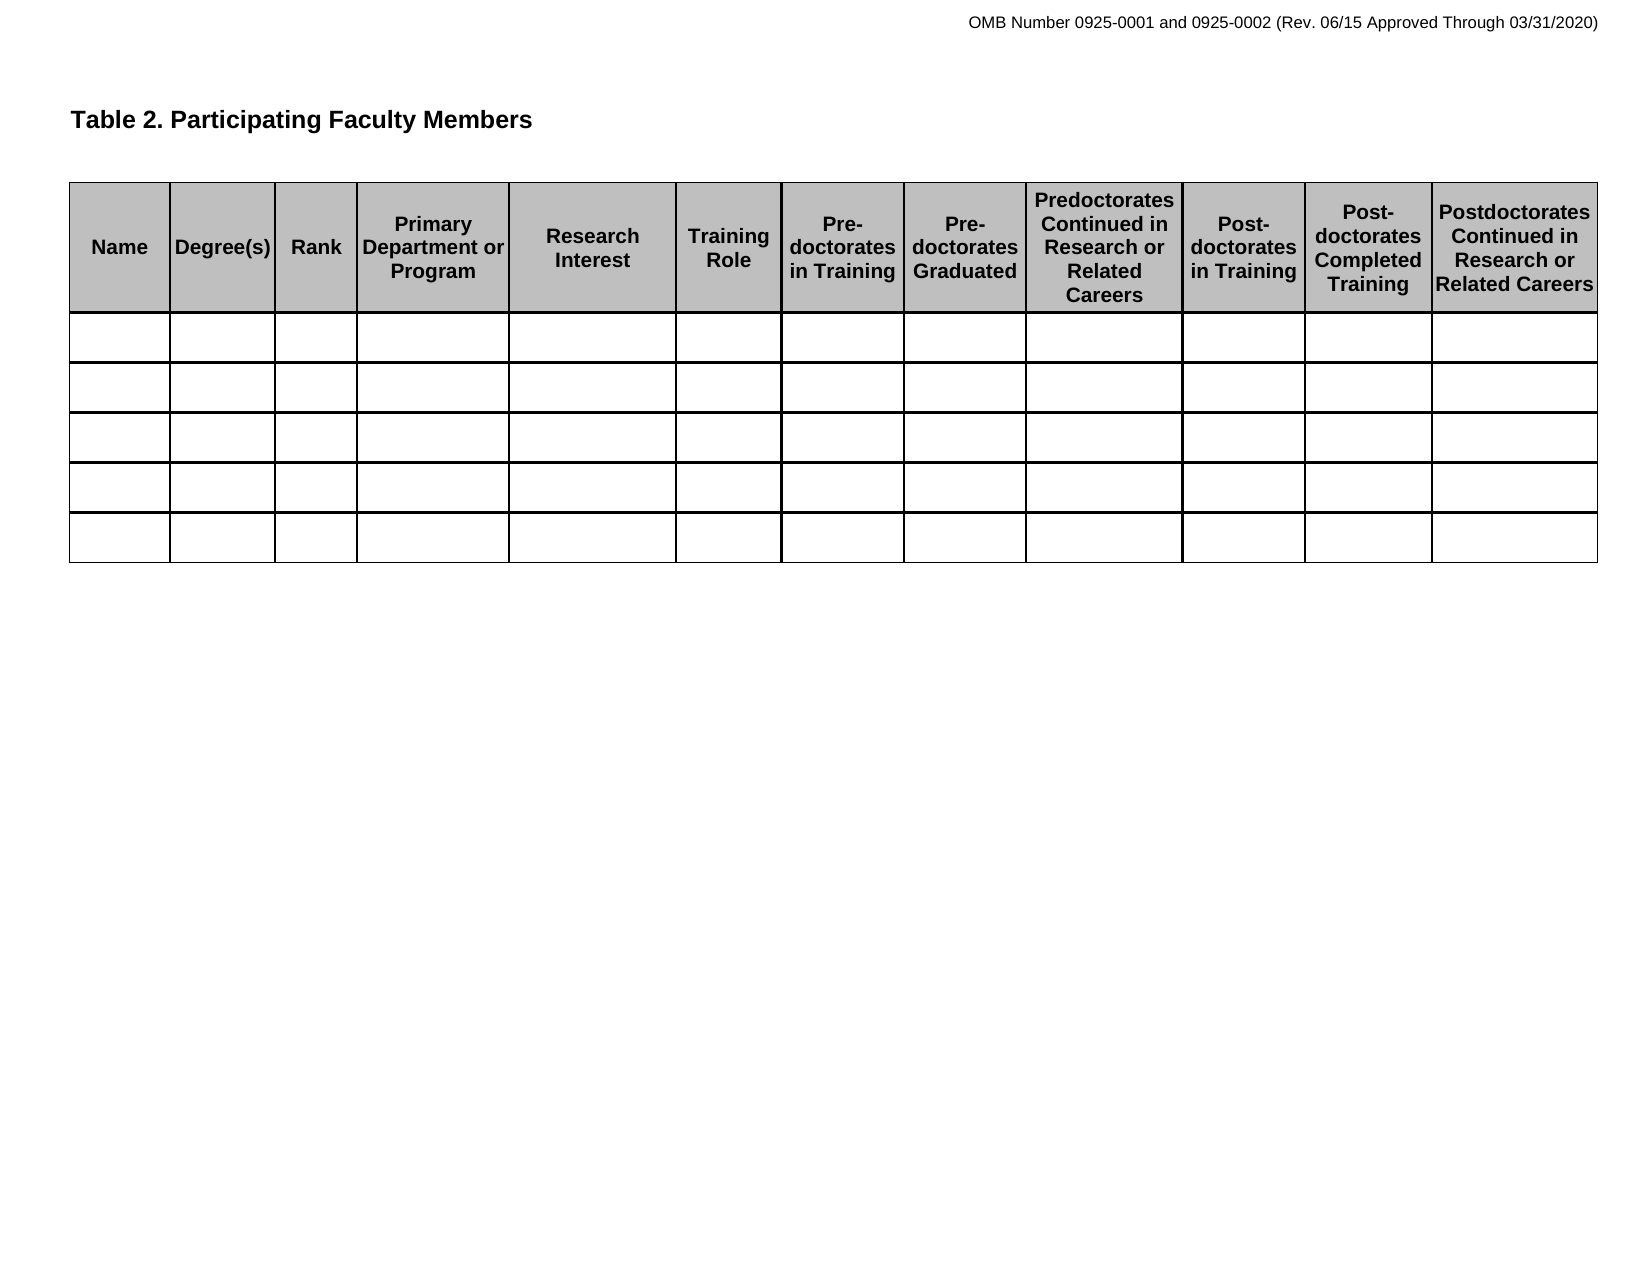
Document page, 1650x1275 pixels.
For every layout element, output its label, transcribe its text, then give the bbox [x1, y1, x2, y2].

table_cell [510, 314, 675, 361]
table_cell [358, 464, 508, 511]
table_cell [1433, 414, 1597, 461]
table_cell [1433, 464, 1597, 511]
table_cell [1306, 364, 1431, 411]
table_cell [1306, 514, 1431, 561]
table_cell [70, 414, 169, 461]
table_cell [70, 364, 169, 411]
table_cell [171, 314, 274, 361]
table_cell [276, 464, 356, 511]
table_cell [905, 464, 1025, 511]
table_cell [276, 414, 356, 461]
table_cell [677, 414, 780, 461]
table_cell [905, 514, 1025, 561]
table_cell [677, 464, 780, 511]
table_cell [358, 414, 508, 461]
table_cell [510, 514, 675, 561]
table_header Name [70, 183, 169, 311]
table_cell [358, 364, 508, 411]
table_cell [783, 514, 903, 561]
table_cell [70, 314, 169, 361]
table_cell [358, 314, 508, 361]
table_header Predoctorates Continued in Research or Related Careers [1027, 183, 1181, 311]
table_header Training Role [677, 183, 780, 311]
table_cell [358, 514, 508, 561]
table_header Degree(s) [171, 183, 274, 311]
table_cell [1433, 364, 1597, 411]
table_cell [171, 514, 274, 561]
table_cell [171, 414, 274, 461]
table_cell [905, 414, 1025, 461]
table_cell [1184, 514, 1304, 561]
table_cell [783, 464, 903, 511]
table_cell [677, 514, 780, 561]
table_cell [1027, 514, 1181, 561]
table_cell [1027, 364, 1181, 411]
table_cell [1306, 464, 1431, 511]
table_cell [783, 364, 903, 411]
table_header Post-doctorates in Training [1184, 183, 1304, 311]
table_cell [1027, 414, 1181, 461]
table_cell [1027, 314, 1181, 361]
table_cell [677, 364, 780, 411]
table_header Pre-doctorates Graduated [905, 183, 1025, 311]
table_cell [510, 364, 675, 411]
table_cell [276, 314, 356, 361]
table_cell [70, 514, 169, 561]
table_cell [171, 364, 274, 411]
table_cell [1027, 464, 1181, 511]
table_cell [905, 314, 1025, 361]
table_cell [1184, 364, 1304, 411]
table_cell [70, 464, 169, 511]
table_cell [905, 364, 1025, 411]
table_header Primary Department or Program [358, 183, 508, 311]
table_cell [677, 314, 780, 361]
table_cell [1184, 464, 1304, 511]
table_header Postdoctorates Continued in Research or Related Careers [1433, 183, 1597, 311]
subtitle Table 2. Participating Faculty Members [70, 105, 1598, 133]
table_cell [510, 414, 675, 461]
table_cell [510, 464, 675, 511]
table_cell [783, 314, 903, 361]
table_cell [276, 514, 356, 561]
table_cell [1433, 314, 1597, 361]
table_cell [783, 414, 903, 461]
table_cell [1433, 514, 1597, 561]
table_cell [1306, 414, 1431, 461]
table_cell [1184, 314, 1304, 361]
table_header Research Interest [510, 183, 675, 311]
table_header Post-doctorates Completed Training [1306, 183, 1431, 311]
table_cell [1306, 314, 1431, 361]
table_cell [276, 364, 356, 411]
table_header Rank [276, 183, 356, 311]
table_header Pre-doctorates in Training [783, 183, 903, 311]
table_cell [171, 464, 274, 511]
table_cell [1184, 414, 1304, 461]
